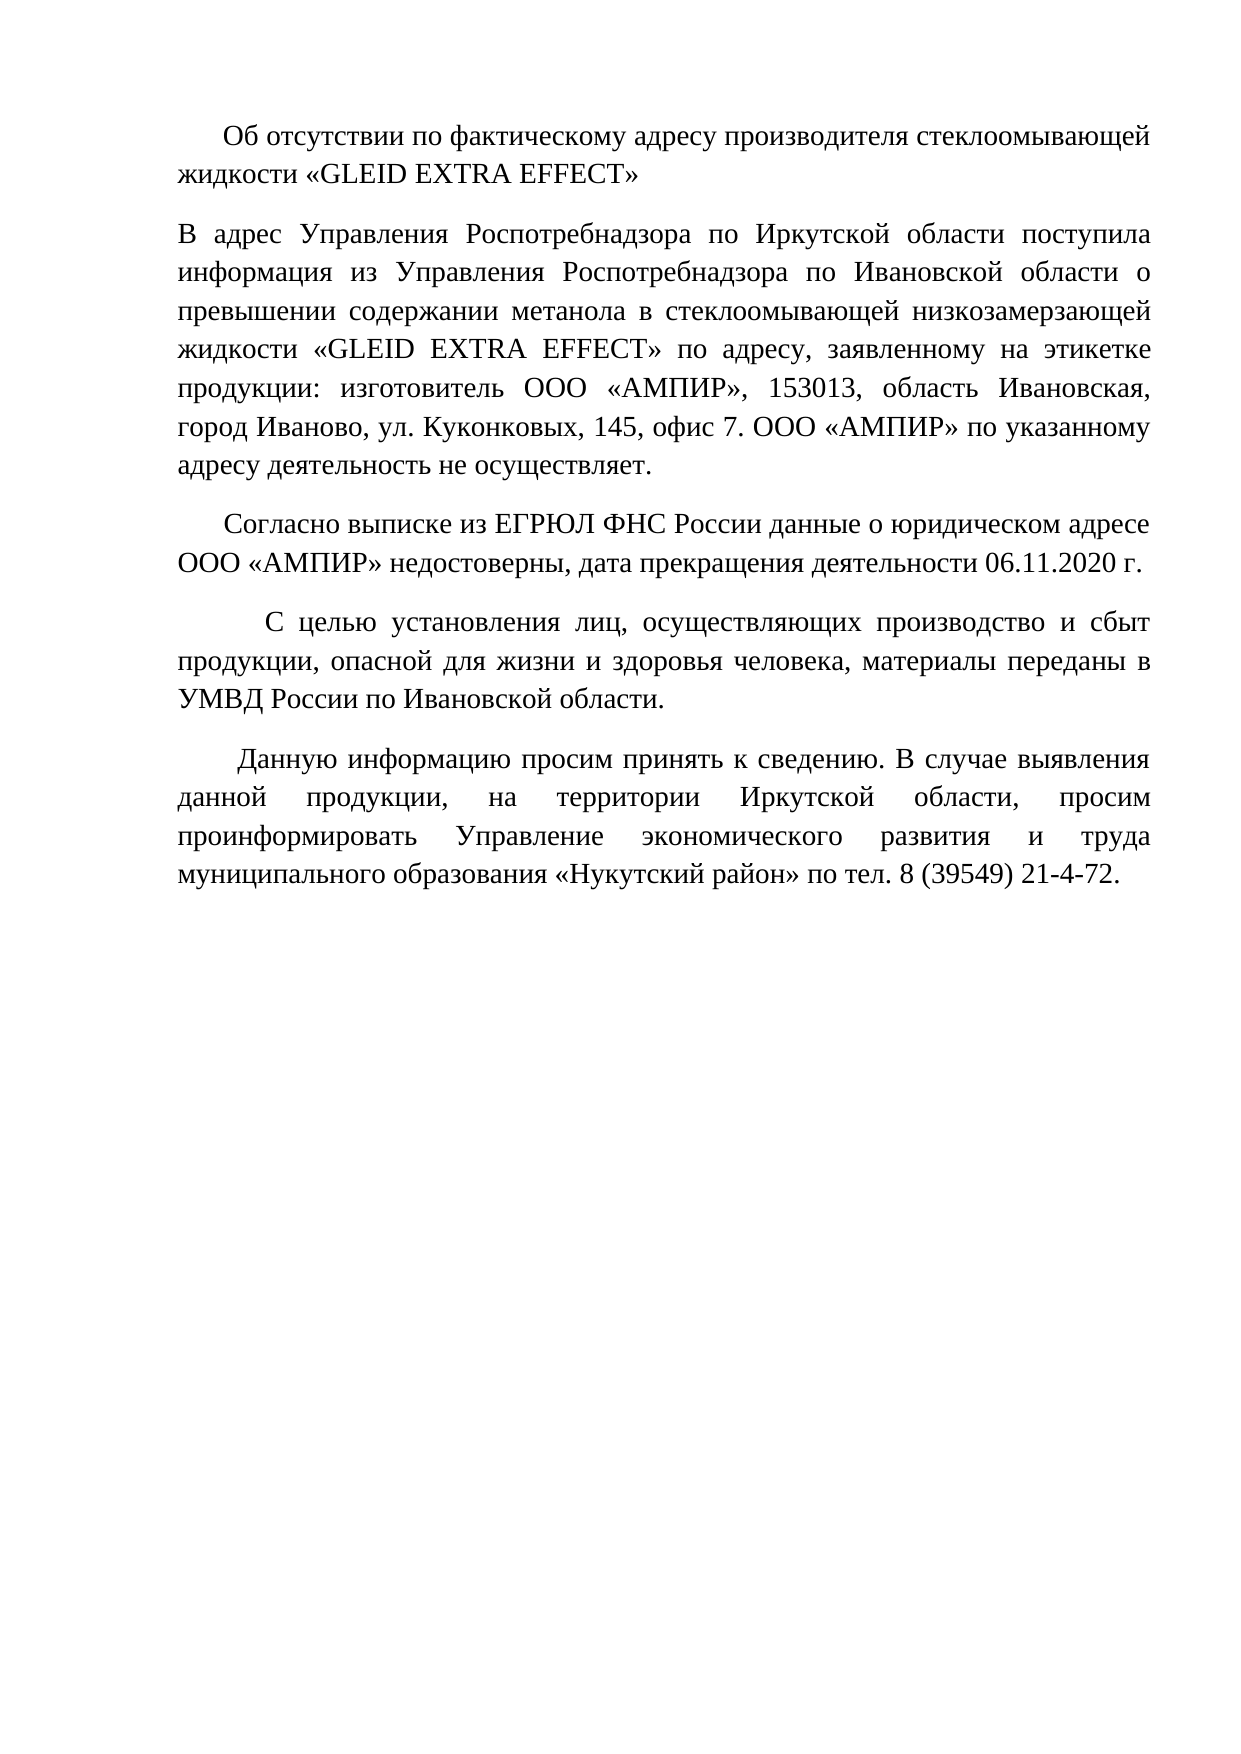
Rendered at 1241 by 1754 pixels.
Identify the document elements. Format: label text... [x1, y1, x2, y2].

text Об отсутствии по фактическому адресу производителя стеклоомывающей жидкости «GLEID EXTRA EFFECT» [177, 118, 1152, 190]
text Согласно выписке из ЕГРЮЛ ФНС России данные о юридическом адресе ООО «АМПИР» недостоверны, дата прекращения деятельности 06.11.2020 г. [177, 507, 1152, 579]
text Данную информацию просим принять к сведению. В случае выявления данной продукции, на территории Иркутской области, просим проинформировать Управление экономического развития и труда муниципального образования «Нукутский район» по тел. 8 (39549) 21-4-72. [177, 741, 1152, 890]
text С целью установления лиц, осуществляющих производство и сбыт продукции, опасной для жизни и здоровья человека, материалы переданы в УМВД России по Ивановской области. [177, 604, 1152, 715]
text В адрес Управления Роспотребнадзора по Иркутской области поступила информация из Управления Роспотребнадзора по Ивановской области о превышении содержании метанола в стеклоомывающей низкозамерзающей жидкости «GLEID EXTRA EFFECT» по адресу, заявленному на этикетке продукции: изготовитель ООО «АМПИР», 153013, область Ивановская, город Иваново, ул. Куконковых, 145, офис 7. ООО «АМПИР» по указанному адресу деятельность не осуществляет. [177, 216, 1152, 481]
